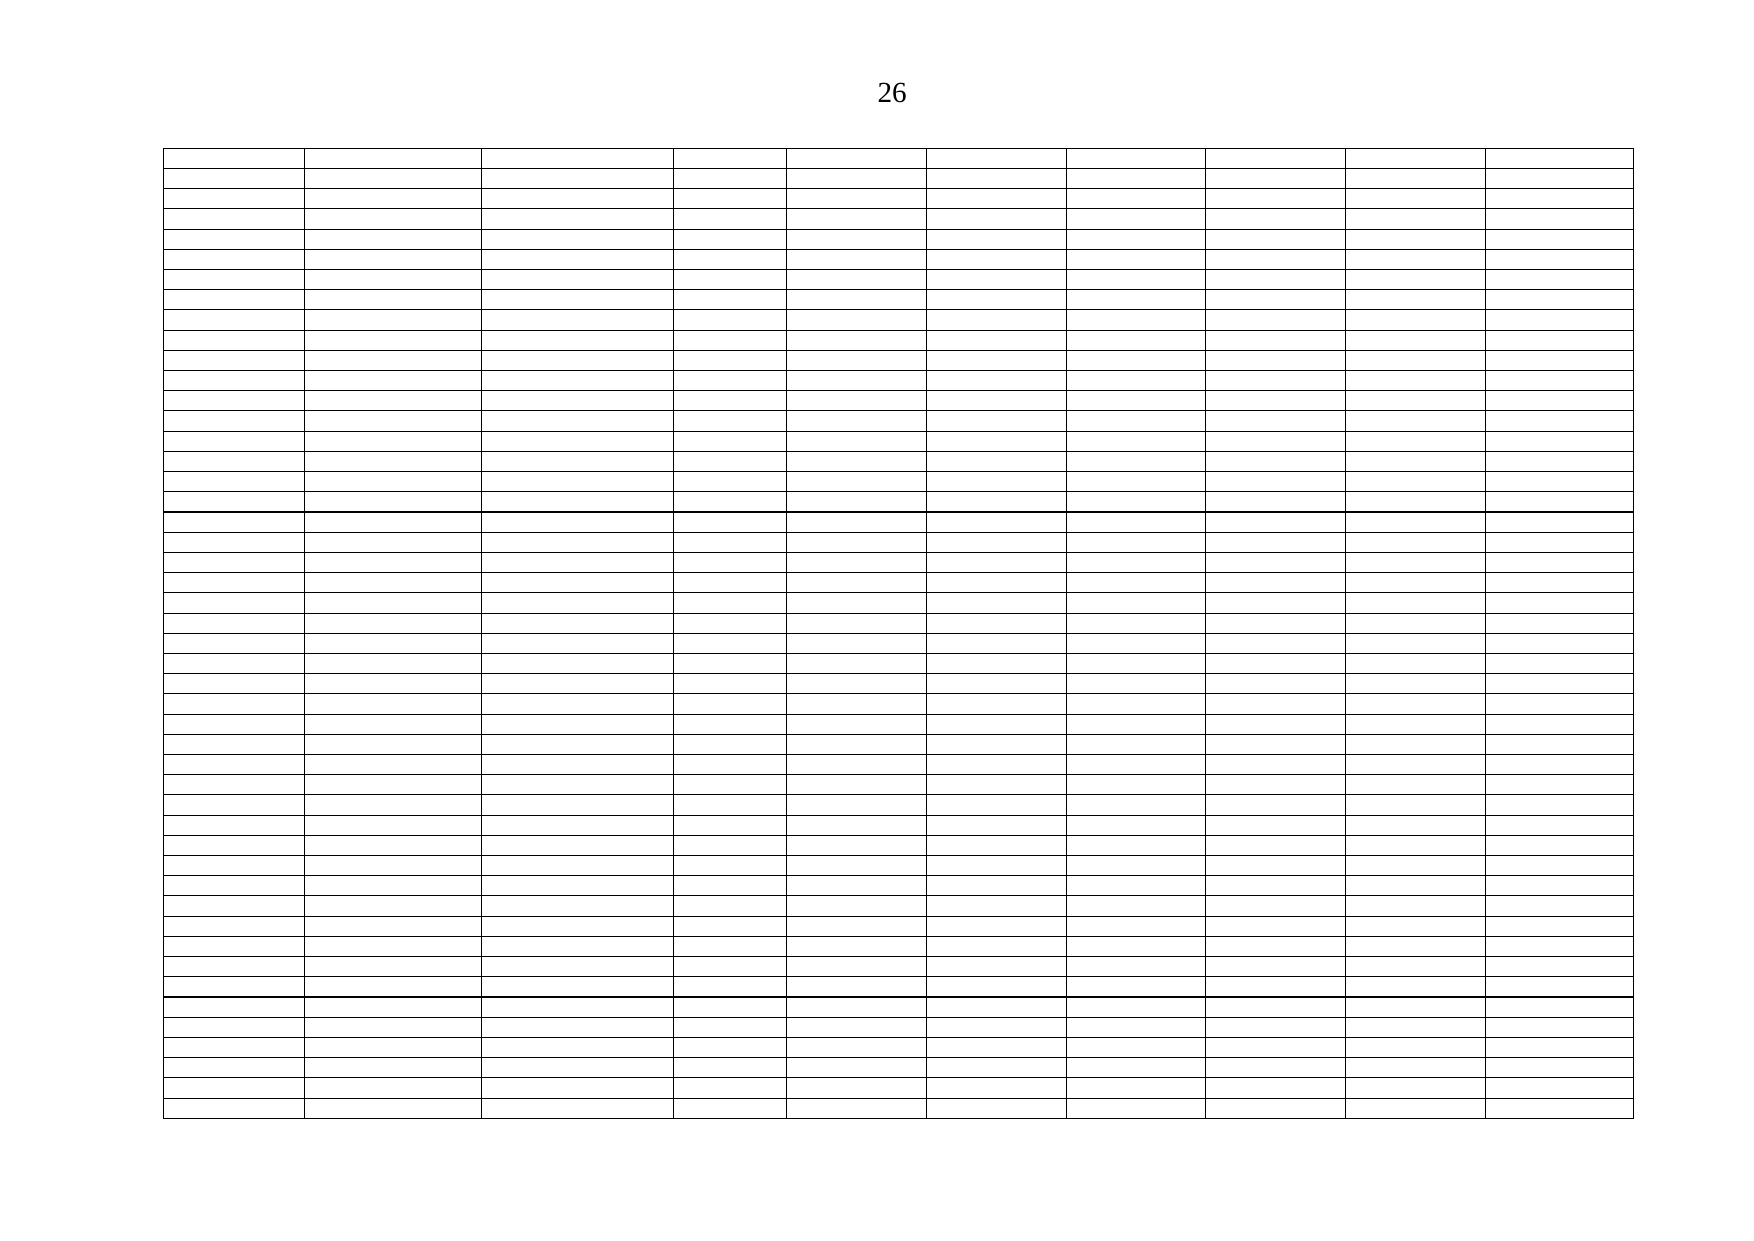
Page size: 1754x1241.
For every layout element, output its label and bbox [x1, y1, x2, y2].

table_cell [1067, 230, 1205, 249]
table_cell [1206, 715, 1345, 734]
table_cell [305, 310, 481, 329]
table_cell [305, 189, 481, 208]
table_cell [1486, 674, 1633, 693]
table_cell [927, 351, 1066, 370]
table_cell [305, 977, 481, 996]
table_cell [927, 492, 1066, 511]
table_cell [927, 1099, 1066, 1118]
table_cell [674, 492, 786, 511]
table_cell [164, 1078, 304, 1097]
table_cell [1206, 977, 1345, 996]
table_cell [1206, 331, 1345, 350]
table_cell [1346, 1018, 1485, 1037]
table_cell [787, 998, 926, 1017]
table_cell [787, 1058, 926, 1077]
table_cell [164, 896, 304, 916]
table_cell [164, 715, 304, 734]
table_cell [1346, 371, 1485, 390]
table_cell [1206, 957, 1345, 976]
table_cell [164, 735, 304, 754]
table_cell [787, 715, 926, 734]
table_cell [1206, 250, 1345, 269]
table_cell [1067, 634, 1205, 653]
table_cell [1346, 573, 1485, 592]
table_cell [164, 250, 304, 269]
table_cell [482, 371, 673, 390]
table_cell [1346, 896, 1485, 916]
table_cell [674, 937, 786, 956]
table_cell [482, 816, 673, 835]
table_cell [927, 533, 1066, 552]
table_cell [1206, 573, 1345, 592]
table_cell [1346, 452, 1485, 471]
table_cell [482, 654, 673, 673]
table_cell [1206, 472, 1345, 491]
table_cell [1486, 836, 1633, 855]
table_cell [787, 593, 926, 612]
table_cell [674, 553, 786, 572]
table_cell [1486, 795, 1633, 814]
table_cell [305, 270, 481, 289]
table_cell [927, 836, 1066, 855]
table_cell [1067, 513, 1205, 532]
table_cell [1346, 310, 1485, 329]
table_cell [1486, 614, 1633, 633]
table_cell [927, 553, 1066, 572]
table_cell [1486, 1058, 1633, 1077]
table_cell [1067, 775, 1205, 794]
table_cell [1067, 795, 1205, 814]
table_cell [305, 775, 481, 794]
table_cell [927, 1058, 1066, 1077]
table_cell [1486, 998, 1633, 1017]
table_cell [1346, 654, 1485, 673]
table_cell [1067, 371, 1205, 390]
table_cell [305, 573, 481, 592]
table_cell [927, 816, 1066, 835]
table_cell [1346, 492, 1485, 511]
table_cell [1346, 472, 1485, 491]
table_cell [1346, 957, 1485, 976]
table_cell [1486, 694, 1633, 713]
table_cell [1486, 391, 1633, 410]
table_cell [674, 189, 786, 208]
table_cell [1067, 755, 1205, 774]
table_cell [1067, 715, 1205, 734]
table_cell [1067, 411, 1205, 431]
table_cell [674, 310, 786, 329]
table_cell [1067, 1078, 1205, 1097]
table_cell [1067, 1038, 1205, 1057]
table_cell [1067, 472, 1205, 491]
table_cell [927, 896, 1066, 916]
table_cell [305, 432, 481, 451]
table_cell [1346, 775, 1485, 794]
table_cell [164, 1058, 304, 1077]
table_cell [927, 513, 1066, 532]
table_cell [927, 209, 1066, 228]
table_cell [1206, 169, 1345, 188]
table_cell [164, 553, 304, 572]
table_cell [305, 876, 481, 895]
table_cell [482, 310, 673, 329]
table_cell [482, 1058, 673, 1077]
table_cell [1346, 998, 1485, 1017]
table_cell [1486, 169, 1633, 188]
table_cell [927, 472, 1066, 491]
table_cell [927, 735, 1066, 754]
table_cell [927, 411, 1066, 431]
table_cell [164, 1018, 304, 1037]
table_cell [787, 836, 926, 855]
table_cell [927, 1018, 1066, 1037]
table_cell [482, 775, 673, 794]
table_cell [1067, 391, 1205, 410]
table_cell [1486, 553, 1633, 572]
table_cell [164, 270, 304, 289]
table_cell [1067, 593, 1205, 612]
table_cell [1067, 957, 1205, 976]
table_cell [787, 634, 926, 653]
table_cell [1486, 775, 1633, 794]
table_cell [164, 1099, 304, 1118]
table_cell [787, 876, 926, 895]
table_cell [482, 573, 673, 592]
table_cell [1346, 331, 1485, 350]
table_cell [482, 169, 673, 188]
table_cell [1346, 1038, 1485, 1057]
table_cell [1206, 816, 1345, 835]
table_cell [927, 290, 1066, 309]
table_cell [482, 209, 673, 228]
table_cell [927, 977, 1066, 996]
table_cell [674, 452, 786, 471]
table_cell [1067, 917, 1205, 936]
table_cell [482, 533, 673, 552]
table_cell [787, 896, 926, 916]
table_cell [305, 391, 481, 410]
table_cell [482, 674, 673, 693]
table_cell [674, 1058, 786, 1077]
table_cell [927, 310, 1066, 329]
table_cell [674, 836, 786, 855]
table_cell [787, 452, 926, 471]
table_cell [1206, 290, 1345, 309]
table_cell [305, 553, 481, 572]
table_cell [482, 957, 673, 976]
table_cell [482, 391, 673, 410]
table_cell [787, 432, 926, 451]
table_cell [927, 775, 1066, 794]
table_cell [1486, 593, 1633, 612]
table_cell [1206, 371, 1345, 390]
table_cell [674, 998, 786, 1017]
table_cell [1206, 230, 1345, 249]
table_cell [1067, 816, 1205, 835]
table_cell [1346, 270, 1485, 289]
table_cell [164, 634, 304, 653]
table_cell [482, 432, 673, 451]
table_cell [164, 290, 304, 309]
table_cell [927, 795, 1066, 814]
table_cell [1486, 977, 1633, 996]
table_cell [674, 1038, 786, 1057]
table_cell [927, 593, 1066, 612]
table_cell [787, 189, 926, 208]
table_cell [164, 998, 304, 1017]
table_cell [1346, 169, 1485, 188]
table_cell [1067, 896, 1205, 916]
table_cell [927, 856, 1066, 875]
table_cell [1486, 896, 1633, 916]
table_cell [1346, 209, 1485, 228]
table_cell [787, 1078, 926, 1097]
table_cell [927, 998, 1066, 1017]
table_cell [1067, 250, 1205, 269]
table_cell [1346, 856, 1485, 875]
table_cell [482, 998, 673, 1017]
table_cell [927, 270, 1066, 289]
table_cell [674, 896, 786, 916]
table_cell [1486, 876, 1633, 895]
table_cell [787, 331, 926, 350]
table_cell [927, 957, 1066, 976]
table_cell [1206, 614, 1345, 633]
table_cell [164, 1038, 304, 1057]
table_cell [1346, 290, 1485, 309]
table_cell [482, 634, 673, 653]
table_cell [305, 634, 481, 653]
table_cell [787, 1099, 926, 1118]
table_cell [1346, 593, 1485, 612]
table_cell [1486, 654, 1633, 673]
table_cell [305, 755, 481, 774]
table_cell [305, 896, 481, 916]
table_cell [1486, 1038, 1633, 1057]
table_cell [305, 331, 481, 350]
table_cell [674, 775, 786, 794]
table_cell [1346, 533, 1485, 552]
table_cell [305, 351, 481, 370]
table_cell [305, 674, 481, 693]
table_cell [927, 614, 1066, 633]
table_cell [164, 411, 304, 431]
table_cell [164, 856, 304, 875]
table_cell [674, 209, 786, 228]
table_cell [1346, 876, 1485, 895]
table_cell [164, 230, 304, 249]
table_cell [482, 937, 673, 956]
table_cell [927, 715, 1066, 734]
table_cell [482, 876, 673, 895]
table_cell [164, 169, 304, 188]
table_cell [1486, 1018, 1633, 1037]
table_cell [674, 735, 786, 754]
table_cell [1206, 593, 1345, 612]
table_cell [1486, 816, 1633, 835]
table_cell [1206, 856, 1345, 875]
table_cell [1346, 411, 1485, 431]
table_cell [164, 674, 304, 693]
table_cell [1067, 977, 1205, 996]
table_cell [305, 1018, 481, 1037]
table_cell [787, 270, 926, 289]
table_cell [1206, 310, 1345, 329]
table_cell [305, 209, 481, 228]
table_cell [927, 432, 1066, 451]
table_cell [1206, 795, 1345, 814]
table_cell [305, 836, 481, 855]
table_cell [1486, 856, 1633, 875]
table_cell [305, 290, 481, 309]
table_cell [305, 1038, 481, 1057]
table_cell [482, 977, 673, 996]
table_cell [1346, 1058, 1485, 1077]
table_cell [1067, 735, 1205, 754]
table_cell [787, 513, 926, 532]
table_cell [1346, 432, 1485, 451]
table_cell [1486, 735, 1633, 754]
table_cell [482, 735, 673, 754]
table_cell [1067, 290, 1205, 309]
table_cell [1486, 634, 1633, 653]
table_cell [164, 755, 304, 774]
table_cell [482, 230, 673, 249]
table_cell [482, 472, 673, 491]
table_cell [1206, 694, 1345, 713]
table_cell [1346, 351, 1485, 370]
table_cell [1206, 452, 1345, 471]
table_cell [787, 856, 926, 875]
table_cell [674, 755, 786, 774]
table_cell [1486, 492, 1633, 511]
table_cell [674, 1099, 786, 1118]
table_cell [1346, 614, 1485, 633]
table_cell [305, 169, 481, 188]
table_cell [674, 371, 786, 390]
table_cell [482, 452, 673, 471]
table_cell [1346, 391, 1485, 410]
table_cell [787, 674, 926, 693]
table_cell [1067, 331, 1205, 350]
table_cell [927, 331, 1066, 350]
table_cell [1206, 209, 1345, 228]
table_cell [1346, 715, 1485, 734]
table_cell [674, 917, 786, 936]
table_cell [1206, 149, 1345, 168]
table_cell [787, 149, 926, 168]
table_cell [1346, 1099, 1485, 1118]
table_cell [927, 230, 1066, 249]
table_cell [927, 189, 1066, 208]
table_cell [1486, 290, 1633, 309]
table_cell [1486, 331, 1633, 350]
table_cell [305, 715, 481, 734]
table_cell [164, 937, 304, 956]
table_cell [1486, 209, 1633, 228]
table_cell [164, 472, 304, 491]
table_cell [1067, 189, 1205, 208]
table_cell [164, 694, 304, 713]
table_cell [1067, 149, 1205, 168]
table_cell [787, 755, 926, 774]
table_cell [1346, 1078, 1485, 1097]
table_cell [787, 411, 926, 431]
table_cell [927, 169, 1066, 188]
table_cell [674, 391, 786, 410]
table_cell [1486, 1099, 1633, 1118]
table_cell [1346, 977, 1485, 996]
table_cell [305, 533, 481, 552]
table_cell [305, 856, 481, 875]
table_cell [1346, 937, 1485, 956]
table_cell [1486, 250, 1633, 269]
table_cell [164, 533, 304, 552]
table_cell [164, 654, 304, 673]
table_cell [927, 634, 1066, 653]
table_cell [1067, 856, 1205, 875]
table_cell [1346, 230, 1485, 249]
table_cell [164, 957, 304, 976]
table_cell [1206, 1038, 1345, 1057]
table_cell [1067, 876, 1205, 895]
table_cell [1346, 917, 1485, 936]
table_cell [1067, 573, 1205, 592]
table_cell [1486, 755, 1633, 774]
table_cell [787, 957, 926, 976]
table_cell [305, 735, 481, 754]
table_cell [1486, 270, 1633, 289]
table_cell [787, 310, 926, 329]
table_cell [164, 816, 304, 835]
table_cell [1206, 533, 1345, 552]
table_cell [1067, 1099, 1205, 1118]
table_cell [1346, 513, 1485, 532]
table_cell [787, 775, 926, 794]
table_cell [927, 694, 1066, 713]
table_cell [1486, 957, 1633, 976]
table_cell [1067, 209, 1205, 228]
table_cell [305, 492, 481, 511]
table_cell [1346, 795, 1485, 814]
table_cell [1067, 654, 1205, 673]
table_cell [787, 735, 926, 754]
table_cell [1346, 755, 1485, 774]
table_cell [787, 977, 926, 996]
table_cell [164, 573, 304, 592]
table_cell [1067, 614, 1205, 633]
table_cell [305, 654, 481, 673]
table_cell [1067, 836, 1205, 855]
table_cell [305, 250, 481, 269]
table_cell [164, 795, 304, 814]
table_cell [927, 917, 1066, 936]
table_cell [787, 472, 926, 491]
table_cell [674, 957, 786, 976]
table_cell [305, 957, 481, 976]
table_cell [787, 230, 926, 249]
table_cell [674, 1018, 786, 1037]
table_cell [1486, 432, 1633, 451]
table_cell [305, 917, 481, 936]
table_cell [787, 614, 926, 633]
table_cell [1486, 189, 1633, 208]
table_cell [1486, 513, 1633, 532]
table_cell [674, 290, 786, 309]
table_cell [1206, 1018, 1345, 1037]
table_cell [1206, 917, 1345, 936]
table_cell [674, 614, 786, 633]
table_cell [164, 614, 304, 633]
table_cell [1206, 270, 1345, 289]
table_cell [305, 614, 481, 633]
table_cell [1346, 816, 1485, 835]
table_cell [482, 614, 673, 633]
table_cell [164, 432, 304, 451]
table_cell [482, 411, 673, 431]
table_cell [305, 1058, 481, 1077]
table_cell [482, 290, 673, 309]
table_cell [482, 149, 673, 168]
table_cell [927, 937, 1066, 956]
table_cell [164, 209, 304, 228]
table_cell [787, 371, 926, 390]
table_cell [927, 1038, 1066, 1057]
table_cell [787, 492, 926, 511]
table_cell [164, 189, 304, 208]
table_cell [1067, 351, 1205, 370]
table_cell [1486, 351, 1633, 370]
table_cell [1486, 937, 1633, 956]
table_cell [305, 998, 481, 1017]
table_cell [674, 432, 786, 451]
table_cell [305, 694, 481, 713]
table_cell [1206, 775, 1345, 794]
table_cell [164, 492, 304, 511]
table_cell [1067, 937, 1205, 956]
table_cell [1206, 391, 1345, 410]
table_cell [787, 533, 926, 552]
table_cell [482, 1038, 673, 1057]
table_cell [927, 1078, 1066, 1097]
table_cell [482, 250, 673, 269]
table_cell [674, 472, 786, 491]
table_cell [305, 452, 481, 471]
table_cell [482, 715, 673, 734]
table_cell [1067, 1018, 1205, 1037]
table_cell [674, 230, 786, 249]
table_cell [1206, 634, 1345, 653]
table_cell [305, 513, 481, 532]
table_cell [482, 795, 673, 814]
table_cell [787, 795, 926, 814]
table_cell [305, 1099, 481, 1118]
table_cell [164, 310, 304, 329]
table_cell [674, 411, 786, 431]
table_cell [1346, 553, 1485, 572]
table_cell [482, 694, 673, 713]
table_cell [305, 593, 481, 612]
table_cell [305, 472, 481, 491]
table_cell [1486, 149, 1633, 168]
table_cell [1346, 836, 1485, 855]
table_cell [1346, 694, 1485, 713]
table_cell [164, 775, 304, 794]
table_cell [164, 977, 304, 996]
table_cell [164, 149, 304, 168]
table_cell [305, 795, 481, 814]
table_cell [1346, 189, 1485, 208]
table_cell [1486, 230, 1633, 249]
table_cell [1067, 270, 1205, 289]
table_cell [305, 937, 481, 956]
table_cell [164, 331, 304, 350]
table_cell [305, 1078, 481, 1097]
table_cell [1067, 533, 1205, 552]
table_cell [1206, 432, 1345, 451]
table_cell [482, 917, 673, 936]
table_cell [1346, 250, 1485, 269]
table_cell [305, 371, 481, 390]
table_cell [1206, 553, 1345, 572]
table_cell [674, 593, 786, 612]
table_cell [674, 715, 786, 734]
table_cell [482, 270, 673, 289]
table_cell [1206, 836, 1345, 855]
table_cell [674, 795, 786, 814]
table_cell [927, 573, 1066, 592]
table_cell [1067, 694, 1205, 713]
table_cell [674, 533, 786, 552]
table_cell [927, 654, 1066, 673]
table_cell [674, 169, 786, 188]
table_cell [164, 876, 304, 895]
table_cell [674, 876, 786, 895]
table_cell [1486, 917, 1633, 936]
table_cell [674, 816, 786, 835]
table_cell [787, 553, 926, 572]
table_cell [674, 674, 786, 693]
table_cell [1346, 674, 1485, 693]
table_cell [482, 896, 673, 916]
table_cell [927, 371, 1066, 390]
table_cell [1486, 533, 1633, 552]
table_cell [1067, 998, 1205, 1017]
table_cell [1346, 149, 1485, 168]
table_cell [1067, 310, 1205, 329]
table_cell [482, 351, 673, 370]
table_cell [482, 553, 673, 572]
table_cell [1206, 411, 1345, 431]
table_cell [674, 270, 786, 289]
table_cell [482, 492, 673, 511]
table_cell [927, 391, 1066, 410]
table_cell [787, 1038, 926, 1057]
table_cell [1486, 452, 1633, 471]
table_cell [1346, 634, 1485, 653]
table_cell [1486, 371, 1633, 390]
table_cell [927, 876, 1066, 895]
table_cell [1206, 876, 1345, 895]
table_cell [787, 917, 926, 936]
table_cell [927, 452, 1066, 471]
table_cell [787, 391, 926, 410]
table_cell [1206, 755, 1345, 774]
table_cell [674, 694, 786, 713]
table_cell [1206, 492, 1345, 511]
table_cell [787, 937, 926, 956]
table_cell [1206, 189, 1345, 208]
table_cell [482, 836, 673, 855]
table_cell [927, 755, 1066, 774]
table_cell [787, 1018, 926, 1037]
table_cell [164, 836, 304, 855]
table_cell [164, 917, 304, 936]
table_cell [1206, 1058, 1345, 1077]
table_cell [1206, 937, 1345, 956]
table_cell [1067, 674, 1205, 693]
table_cell [1206, 654, 1345, 673]
table_cell [1067, 492, 1205, 511]
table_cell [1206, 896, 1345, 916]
table_cell [305, 230, 481, 249]
table_cell [482, 513, 673, 532]
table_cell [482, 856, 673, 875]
table_cell [1206, 351, 1345, 370]
table_cell [482, 593, 673, 612]
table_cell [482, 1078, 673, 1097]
table_cell [164, 593, 304, 612]
table_cell [674, 634, 786, 653]
table_cell [305, 411, 481, 431]
table_cell [787, 290, 926, 309]
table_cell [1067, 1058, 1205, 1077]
table_cell [164, 513, 304, 532]
table_cell [787, 169, 926, 188]
table_cell [787, 209, 926, 228]
table_cell [1206, 674, 1345, 693]
table_cell [164, 452, 304, 471]
table_cell [927, 250, 1066, 269]
table_cell [787, 573, 926, 592]
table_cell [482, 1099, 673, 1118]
table_cell [674, 250, 786, 269]
table_cell [1486, 573, 1633, 592]
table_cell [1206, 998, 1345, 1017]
table_cell [1067, 553, 1205, 572]
table_cell [1486, 715, 1633, 734]
table_cell [1486, 310, 1633, 329]
table_cell [1486, 472, 1633, 491]
table_cell [1206, 735, 1345, 754]
table_cell [674, 513, 786, 532]
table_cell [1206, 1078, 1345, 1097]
table_cell [482, 189, 673, 208]
table_cell [674, 331, 786, 350]
table_cell [674, 654, 786, 673]
table_cell [305, 149, 481, 168]
table_cell [305, 816, 481, 835]
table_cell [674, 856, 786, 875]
table_cell [674, 351, 786, 370]
table_cell [1206, 513, 1345, 532]
table_cell [927, 149, 1066, 168]
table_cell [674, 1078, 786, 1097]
table_cell [927, 674, 1066, 693]
table_cell [482, 331, 673, 350]
table_cell [1067, 452, 1205, 471]
table_cell [1067, 432, 1205, 451]
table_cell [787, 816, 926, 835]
table_cell [164, 371, 304, 390]
table_cell [787, 351, 926, 370]
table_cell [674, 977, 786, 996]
table_cell [164, 391, 304, 410]
table_cell [787, 654, 926, 673]
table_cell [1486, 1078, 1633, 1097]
table_cell [1067, 169, 1205, 188]
table_cell [164, 351, 304, 370]
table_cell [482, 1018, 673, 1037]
table_cell [1346, 735, 1485, 754]
table_cell [787, 694, 926, 713]
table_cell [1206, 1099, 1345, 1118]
table_cell [482, 755, 673, 774]
table_cell [674, 573, 786, 592]
table_cell [1486, 411, 1633, 431]
table_cell [674, 149, 786, 168]
table_cell [787, 250, 926, 269]
